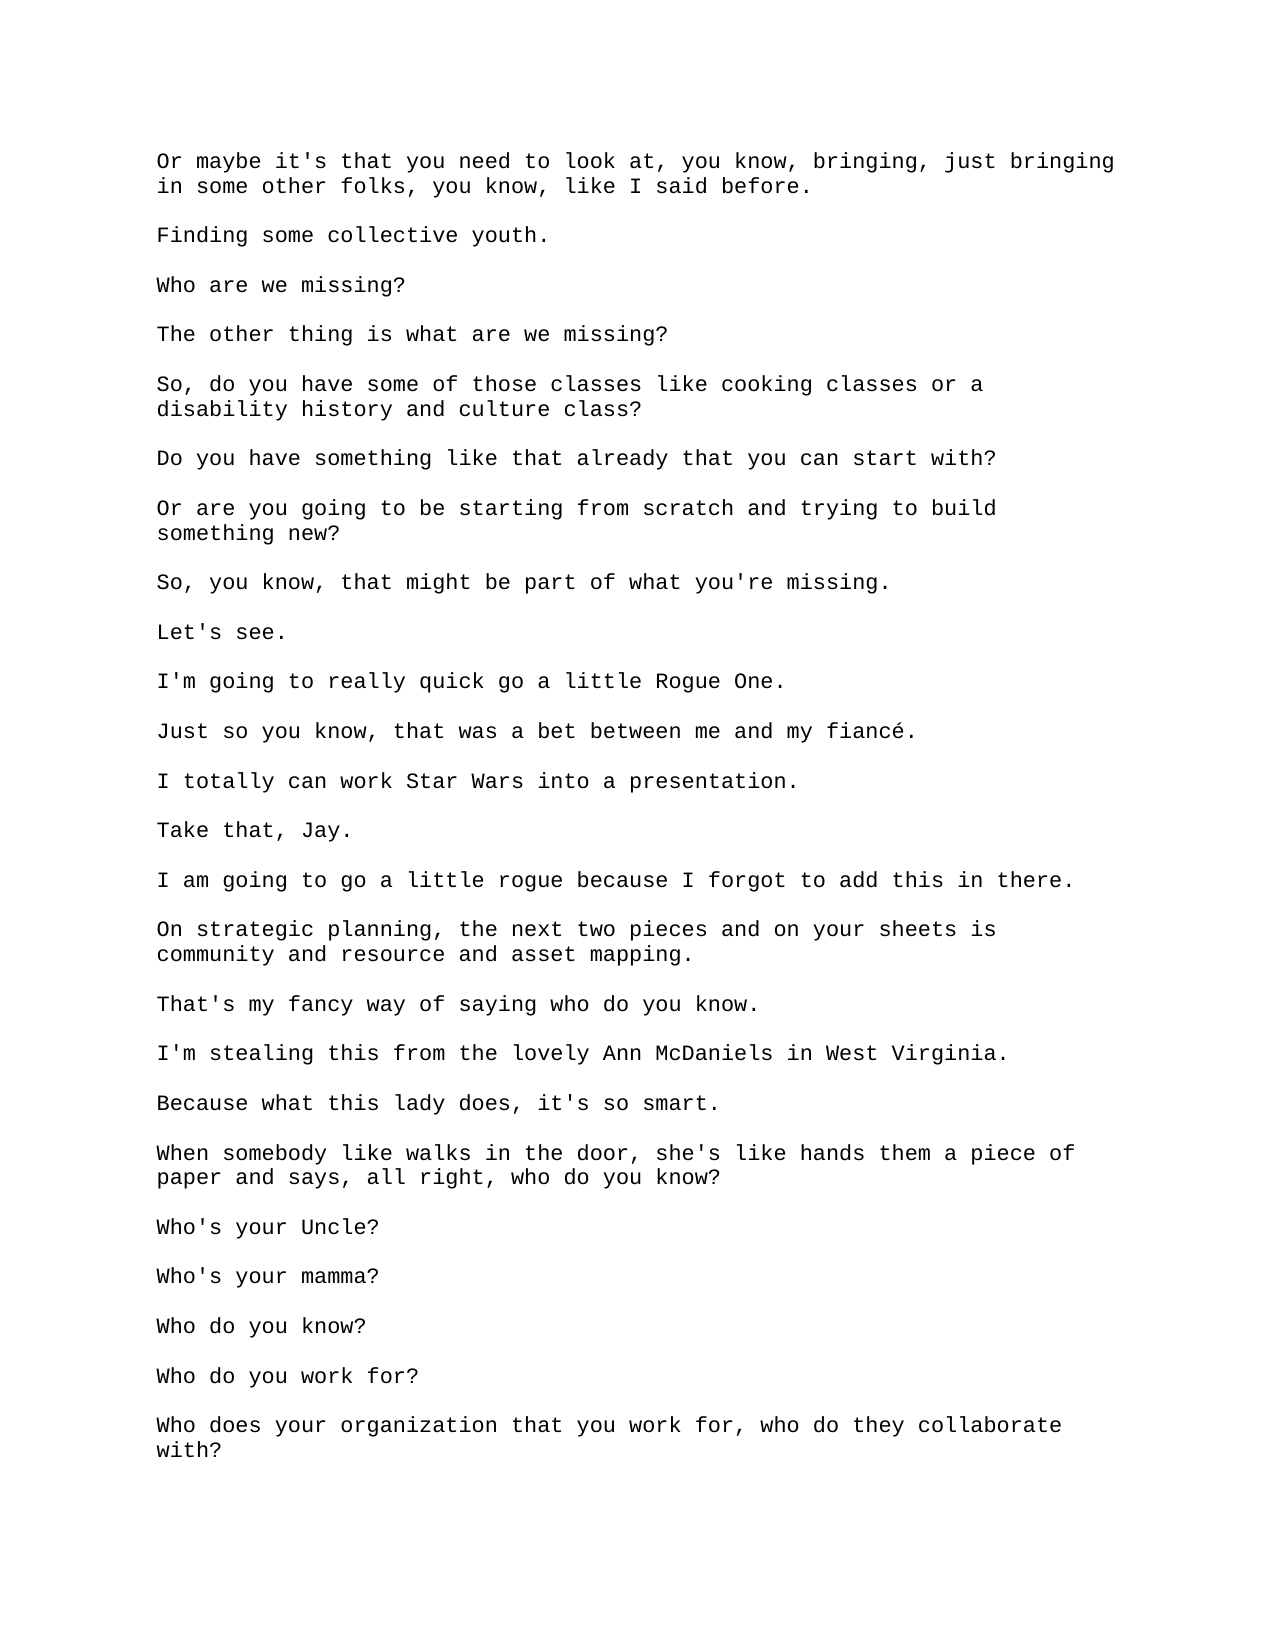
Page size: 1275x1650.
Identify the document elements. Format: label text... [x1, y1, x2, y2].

text Because what this lady does, it's so smart. [156, 1092, 1118, 1117]
text Just so you know, that was a bet between me and my fiancé. [156, 720, 1118, 745]
text Or are you going to be starting from scratch and trying to build something new? [156, 497, 1118, 547]
text Who do you know? [156, 1315, 1118, 1340]
text Do you have something like that already that you can start with? [156, 447, 1118, 472]
text I'm stealing this from the lovely Ann McDaniels in West Virginia. [156, 1042, 1118, 1067]
text Finding some collective youth. [156, 224, 1118, 249]
text The other thing is what are we missing? [156, 323, 1118, 348]
text Let's see. [156, 621, 1118, 646]
text On strategic planning, the next two pieces and on your sheets is community and resource and asset mapping. [156, 918, 1118, 968]
text Who's your mamma? [156, 1266, 1118, 1290]
text When somebody like walks in the door, she's like hands them a piece of paper and says, all right, who do you know? [156, 1142, 1118, 1191]
text That's my fancy way of saying who do you know. [156, 993, 1118, 1018]
text Or maybe it's that you need to look at, you know, bringing, just bringing in some other folks, you know, like I said before. [156, 150, 1118, 199]
text Who do you work for? [156, 1365, 1118, 1389]
text I'm going to really quick go a little Rogue One. [156, 671, 1118, 695]
text I am going to go a little rogue because I forgot to add this in there. [156, 869, 1118, 894]
text Who does your organization that you work for, who do they collaborate with? [156, 1414, 1118, 1464]
text Who's your Uncle? [156, 1216, 1118, 1241]
text So, do you have some of those classes like cooking classes or a disability history and culture class? [156, 373, 1118, 423]
text So, you know, that might be part of what you're missing. [156, 571, 1118, 596]
text Take that, Jay. [156, 819, 1118, 844]
text I totally can work Star Wars into a presentation. [156, 770, 1118, 794]
text Who are we missing? [156, 274, 1118, 299]
